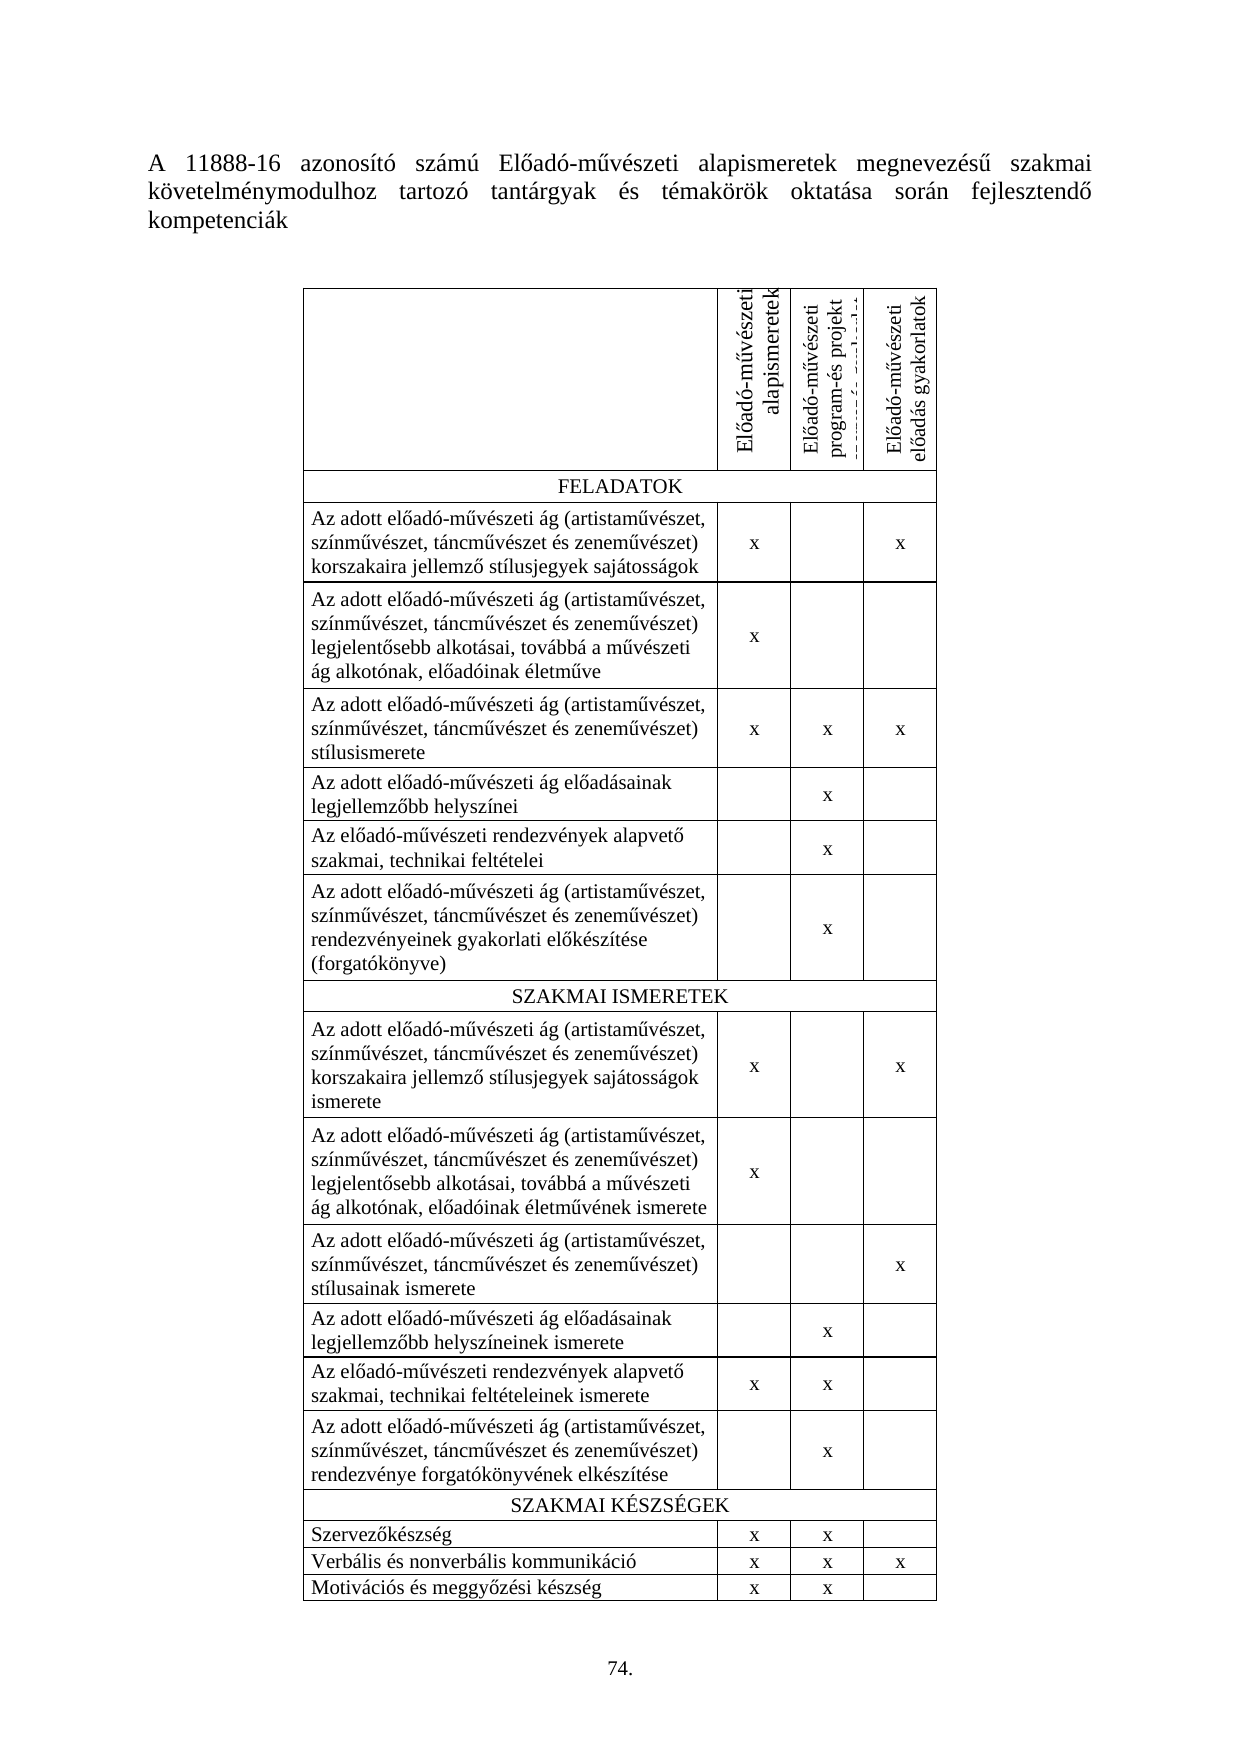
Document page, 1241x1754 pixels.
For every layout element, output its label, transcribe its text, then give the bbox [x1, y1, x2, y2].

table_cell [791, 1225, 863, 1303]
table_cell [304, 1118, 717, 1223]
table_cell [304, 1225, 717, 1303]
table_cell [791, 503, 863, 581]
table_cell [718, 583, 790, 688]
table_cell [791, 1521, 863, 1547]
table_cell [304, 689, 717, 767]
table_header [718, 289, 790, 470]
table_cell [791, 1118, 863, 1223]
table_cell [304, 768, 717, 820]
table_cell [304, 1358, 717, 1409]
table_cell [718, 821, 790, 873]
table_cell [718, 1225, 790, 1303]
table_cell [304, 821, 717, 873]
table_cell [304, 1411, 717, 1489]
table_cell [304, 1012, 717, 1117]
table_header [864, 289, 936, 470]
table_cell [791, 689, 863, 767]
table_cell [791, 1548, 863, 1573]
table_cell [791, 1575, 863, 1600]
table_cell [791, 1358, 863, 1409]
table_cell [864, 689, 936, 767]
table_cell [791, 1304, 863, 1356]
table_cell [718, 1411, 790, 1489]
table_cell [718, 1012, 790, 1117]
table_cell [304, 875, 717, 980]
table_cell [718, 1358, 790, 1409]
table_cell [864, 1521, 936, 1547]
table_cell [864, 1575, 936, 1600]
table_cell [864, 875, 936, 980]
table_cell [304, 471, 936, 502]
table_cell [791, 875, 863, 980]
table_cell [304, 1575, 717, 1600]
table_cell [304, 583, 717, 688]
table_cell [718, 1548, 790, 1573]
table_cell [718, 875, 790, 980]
text A 11888-16 azonosító számú Előadó-művészeti alapismeretek megnevezésű szakmai követelménymodulhoz tartozó tantárgyak és témakörök oktatása során fejlesztendő kompetenciák [148, 148, 1093, 234]
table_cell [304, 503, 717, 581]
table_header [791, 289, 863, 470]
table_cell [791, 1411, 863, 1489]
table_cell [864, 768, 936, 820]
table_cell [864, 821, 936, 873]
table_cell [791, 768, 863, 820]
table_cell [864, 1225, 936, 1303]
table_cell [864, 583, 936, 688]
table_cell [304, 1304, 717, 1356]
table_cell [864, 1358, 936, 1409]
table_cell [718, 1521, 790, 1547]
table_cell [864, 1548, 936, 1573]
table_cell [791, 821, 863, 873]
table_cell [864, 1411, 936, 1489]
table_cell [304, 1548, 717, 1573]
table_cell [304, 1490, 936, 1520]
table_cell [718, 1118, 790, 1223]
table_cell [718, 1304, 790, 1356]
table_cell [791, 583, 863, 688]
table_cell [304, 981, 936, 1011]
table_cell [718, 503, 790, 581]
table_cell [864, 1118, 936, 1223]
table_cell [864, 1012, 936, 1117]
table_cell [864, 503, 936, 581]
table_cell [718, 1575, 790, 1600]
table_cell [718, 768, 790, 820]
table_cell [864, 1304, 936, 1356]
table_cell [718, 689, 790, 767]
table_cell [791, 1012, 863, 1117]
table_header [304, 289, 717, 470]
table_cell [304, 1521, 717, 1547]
